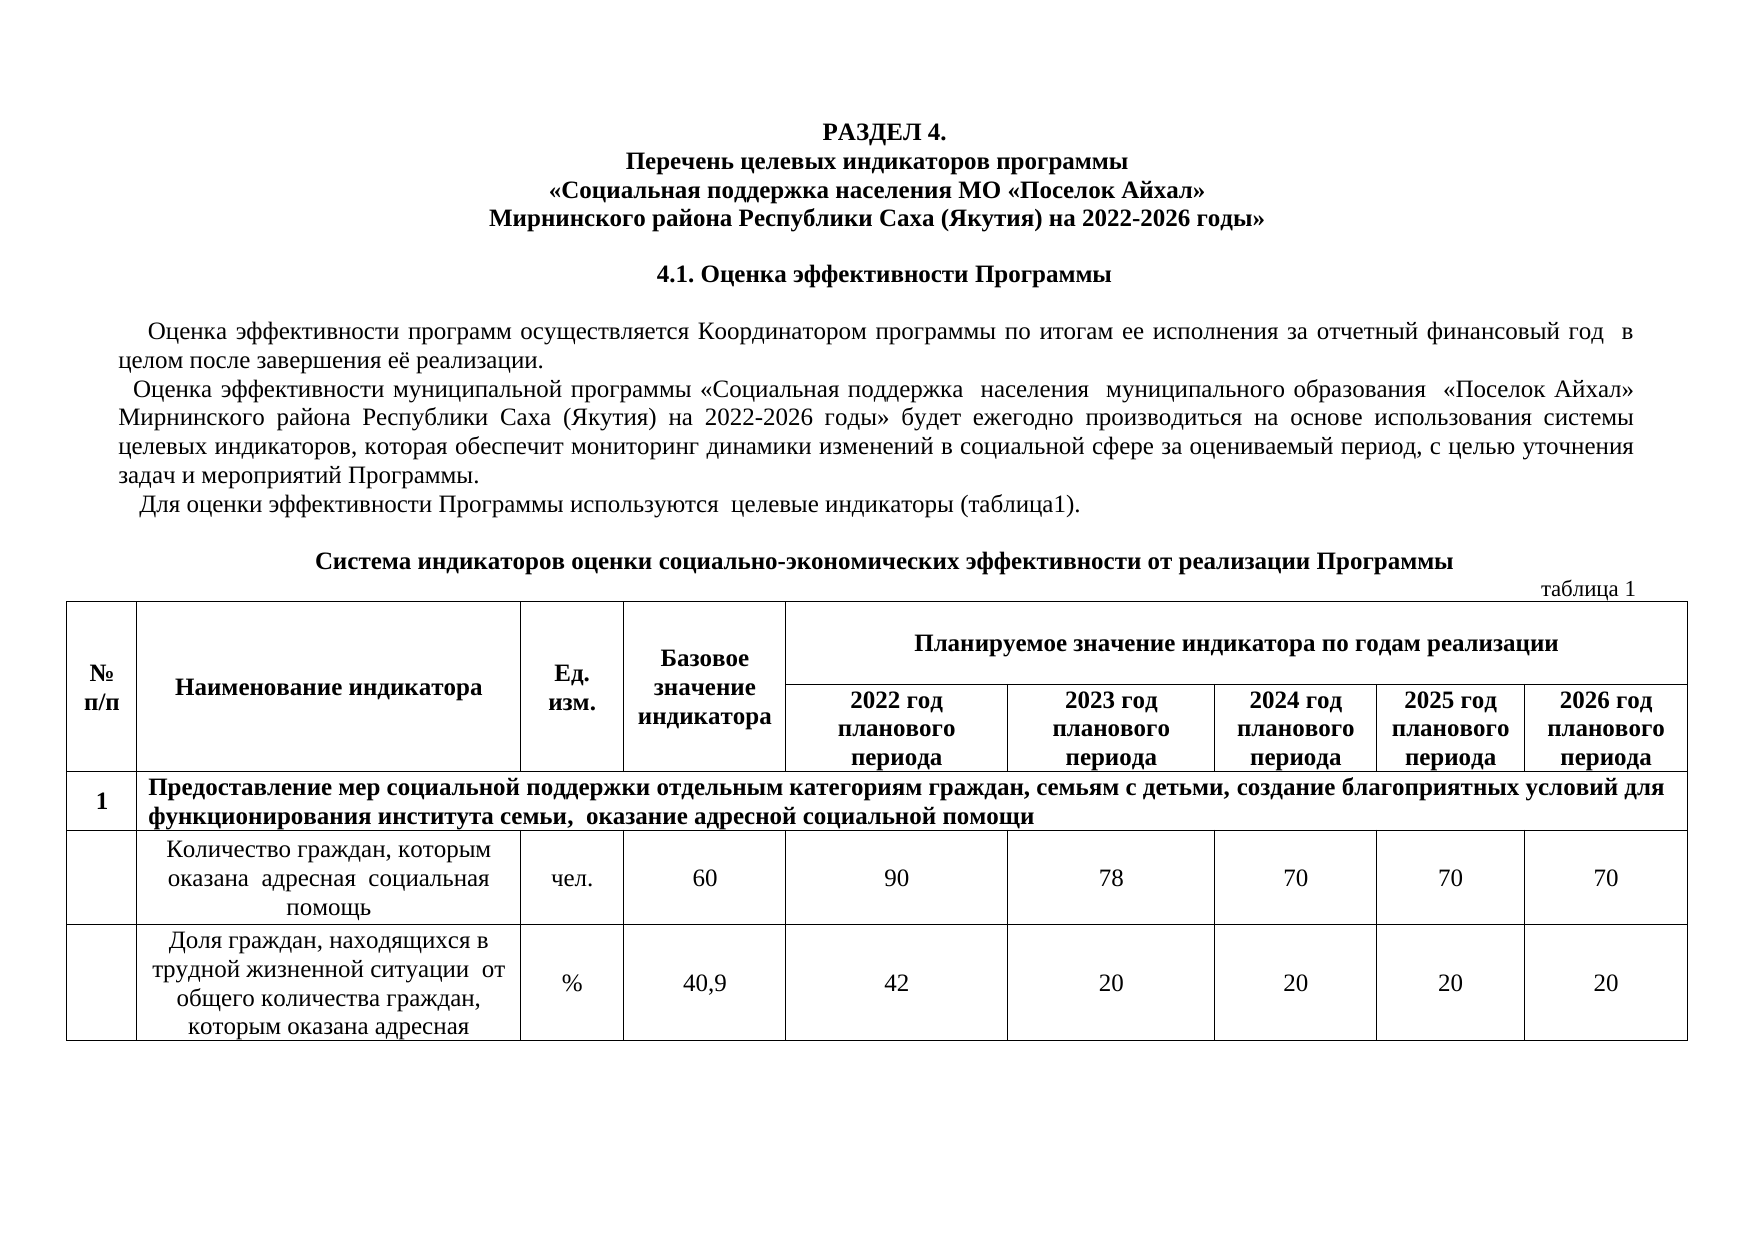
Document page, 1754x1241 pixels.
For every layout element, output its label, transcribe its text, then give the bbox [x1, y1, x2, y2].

table_cell чел. [521, 831, 623, 924]
table_cell [67, 831, 136, 924]
table_cell 60 [624, 831, 785, 924]
table_cell 70 [1215, 831, 1376, 924]
text Оценка эффективности муниципальной программы «Социальная поддержка населения муниципального образования «Поселок Айхал» Мирнинского района Республики Саха (Якутия) на 2022-2026 годы» будет ежегодно производиться на основе использования системы целевых индикаторов, которая обеспечит мониторинг динамики изменений в социальной сфере за оцениваемый период, с целью уточнения задач и мероприятий Программы. [118, 374, 1636, 489]
table_header Ед. изм. [521, 602, 623, 771]
table_header Планируемое значение индикатора по годам реализации [786, 602, 1687, 684]
table_header № п/п [67, 602, 136, 771]
text Оценка эффективности программ осуществляется Координатором программы по итогам ее исполнения за отчетный финансовый год в целом после завершения её реализации. [118, 316, 1636, 374]
text Система индикаторов оценки социально-экономических эффективности от реализации Программы [133, 546, 1636, 575]
table_header Базовое значение индикатора [624, 602, 785, 771]
text 4.1. Оценка эффективности Программы [133, 259, 1636, 287]
table_cell % [521, 925, 623, 1040]
table_cell 2025 год планового периода [1377, 685, 1524, 771]
table_cell 20 [1215, 925, 1376, 1040]
table_cell 78 [1008, 831, 1214, 924]
table_cell Доля граждан, находящихся в трудной жизненной ситуации от общего количества граждан, которым оказана адресная [137, 925, 520, 1040]
table_cell Количество граждан, которым оказана адресная социальная помощь [137, 831, 520, 924]
text таблица 1 [133, 575, 1636, 601]
table_cell 90 [786, 831, 1007, 924]
text Мирнинского района Республики Саха (Якутия) на 2022-2026 годы» [118, 203, 1636, 232]
text «Социальная поддержка населения МО «Поселок Айхал» [118, 175, 1636, 203]
table_cell 2022 год планового периода [786, 685, 1007, 771]
text Перечень целевых индикаторов программы [118, 146, 1636, 175]
table_header Наименование индикатора [137, 602, 520, 771]
table_cell 20 [1008, 925, 1214, 1040]
table_cell 42 [786, 925, 1007, 1040]
table_cell 2023 год планового периода [1008, 685, 1214, 771]
text РАЗДЕЛ 4. [133, 117, 1636, 146]
table_cell 2024 год планового периода [1215, 685, 1376, 771]
table_cell 20 [1377, 925, 1524, 1040]
text Для оценки эффективности Программы используются целевые индикаторы (таблица1). [133, 489, 1636, 517]
table_cell 70 [1525, 831, 1687, 924]
table_cell 20 [1525, 925, 1687, 1040]
table_cell 70 [1377, 831, 1524, 924]
table_cell Предоставление мер социальной поддержки отдельным категориям граждан, семьям с детьми, создание благоприятных условий для функционирования института семьи, оказание адресной социальной помощи [137, 772, 1687, 829]
table_cell 2026 год планового периода [1525, 685, 1687, 771]
table_cell 40,9 [624, 925, 785, 1040]
table_cell [67, 925, 136, 1040]
table_cell 1 [67, 772, 136, 829]
